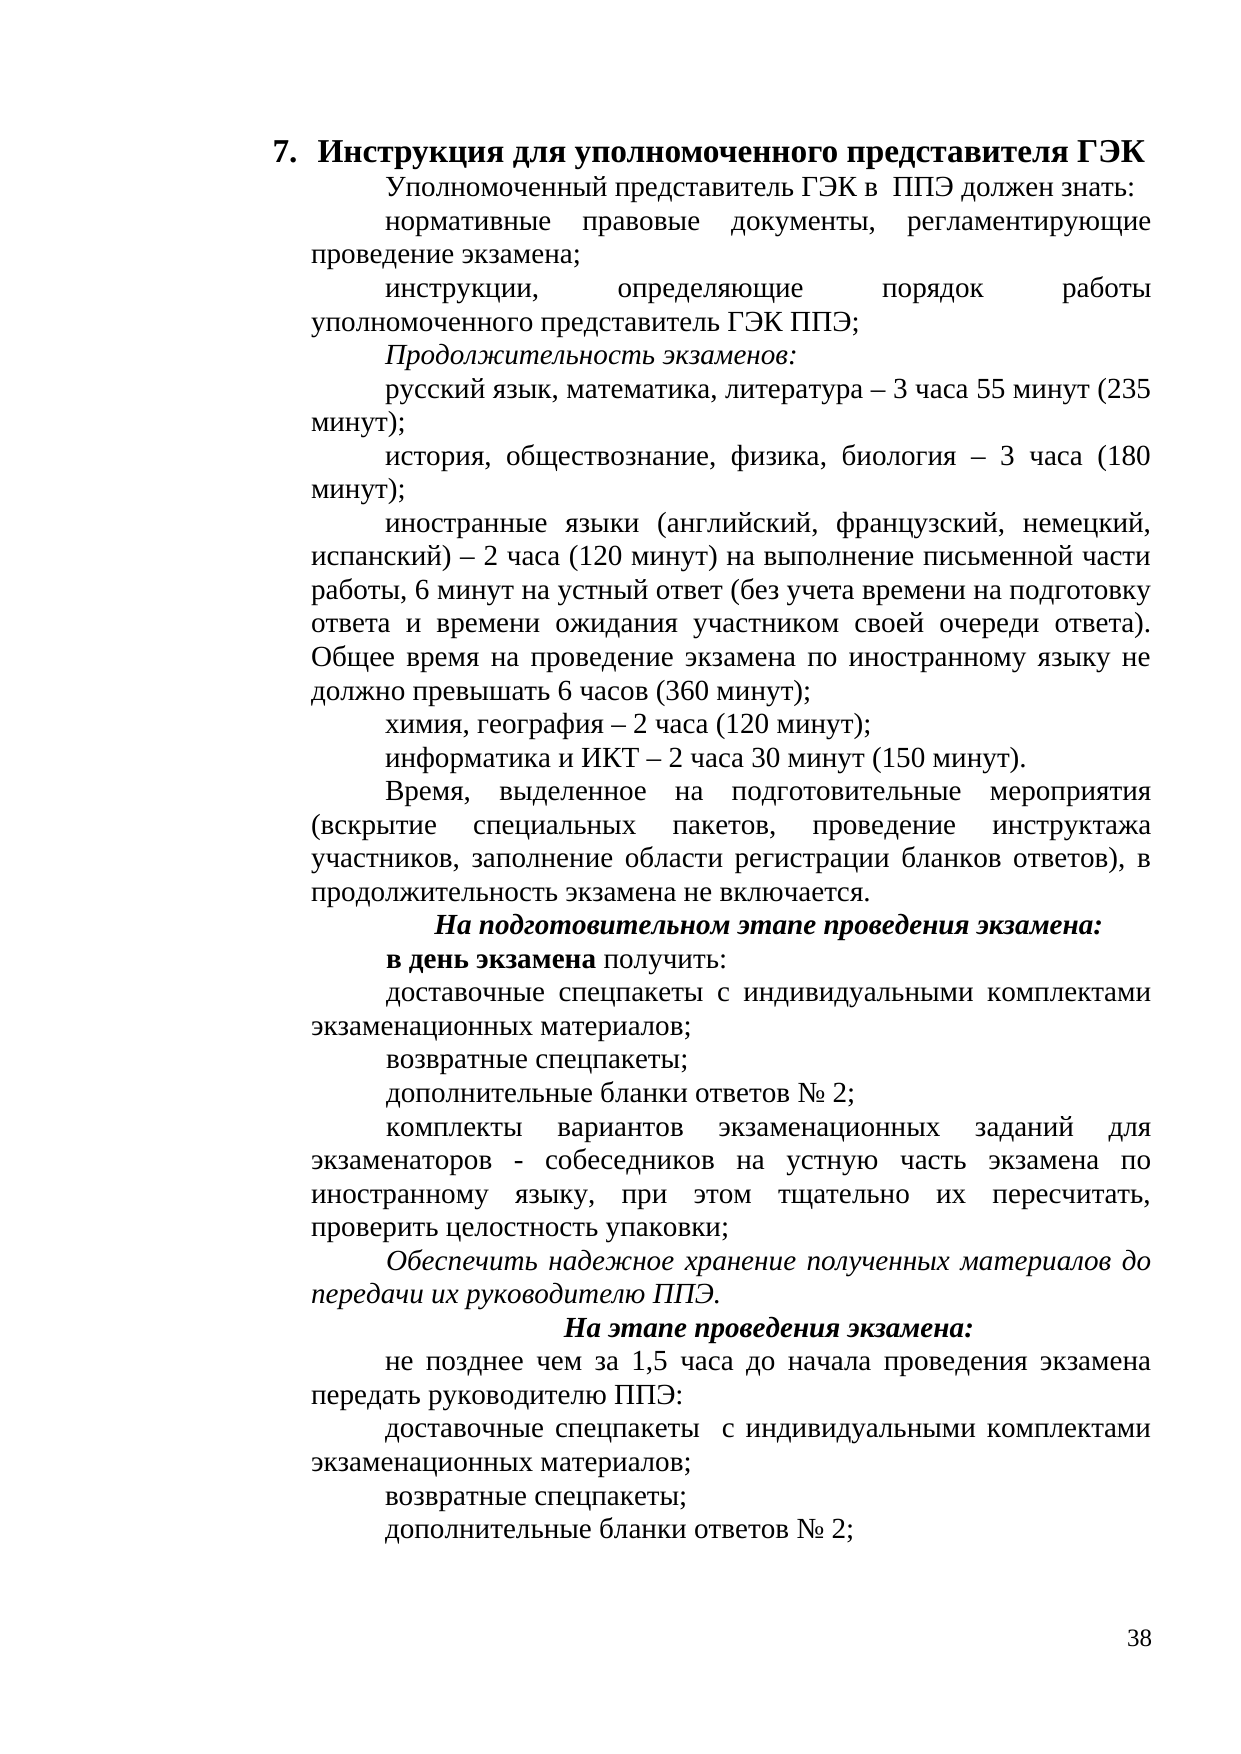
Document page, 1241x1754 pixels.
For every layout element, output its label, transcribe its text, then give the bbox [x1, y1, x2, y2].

text инструкции, определяющие порядок работы уполномоченного представитель ГЭК ППЭ; [311, 270, 1152, 337]
text На этапе проведения экзамена: [311, 1310, 1152, 1343]
text доставочные спецпакеты с индивидуальными комплектами экзаменационных материалов; [311, 974, 1152, 1042]
text Продолжительность экзаменов: [311, 337, 1152, 371]
text возвратные спецпакеты; [311, 1042, 1152, 1075]
text На подготовительном этапе проведения экзамена: [311, 907, 1152, 941]
text информатика и ИКТ – 2 часа 30 минут (150 минут). [311, 740, 1152, 773]
text нормативные правовые документы, регламентирующие проведение экзамена; [311, 203, 1152, 270]
text история, обществознание, физика, биология – 3 часа (180 минут); [311, 438, 1152, 505]
text возвратные спецпакеты; [311, 1478, 1152, 1511]
text дополнительные бланки ответов № 2; [311, 1511, 1152, 1545]
text в день экзамена получить: [311, 941, 1152, 974]
text не позднее чем за 1,5 часа до начала проведения экзамена передать руководителю ППЭ: [311, 1343, 1152, 1411]
text химия, география – 2 часа (120 минут); [311, 706, 1152, 740]
text русский язык, математика, литература – 3 часа 55 минут (235 минут); [311, 371, 1152, 438]
text Уполномоченный представитель ГЭК в ППЭ должен знать: [311, 169, 1152, 203]
text Инструкция для уполномоченного представителя ГЭК [266, 131, 1152, 169]
text дополнительные бланки ответов № 2; [311, 1075, 1152, 1109]
text доставочные спецпакеты с индивидуальными комплектами экзаменационных материалов; [311, 1411, 1152, 1478]
text комплекты вариантов экзаменационных заданий для экзаменаторов - собеседников на устную часть экзамена по иностранному языку, при этом тщательно их пересчитать, проверить целостность упаковки; [311, 1109, 1152, 1243]
text иностранные языки (английский, французский, немецкий, испанский) – 2 часа (120 минут) на выполнение письменной части работы, 6 минут на устный ответ (без учета времени на подготовку ответа и времени ожидания участником своей очереди ответа). Общее время на проведение экзамена по иностранному языку не должно превышать 6 часов (360 минут); [311, 505, 1152, 706]
text Обеспечить надежное хранение полученных материалов до передачи их руководителю ППЭ. [311, 1243, 1152, 1310]
text Время, выделенное на подготовительные мероприятия (вскрытие специальных пакетов, проведение инструктажа участников, заполнение области регистрации бланков ответов), в продолжительность экзамена не включается. [311, 773, 1152, 907]
